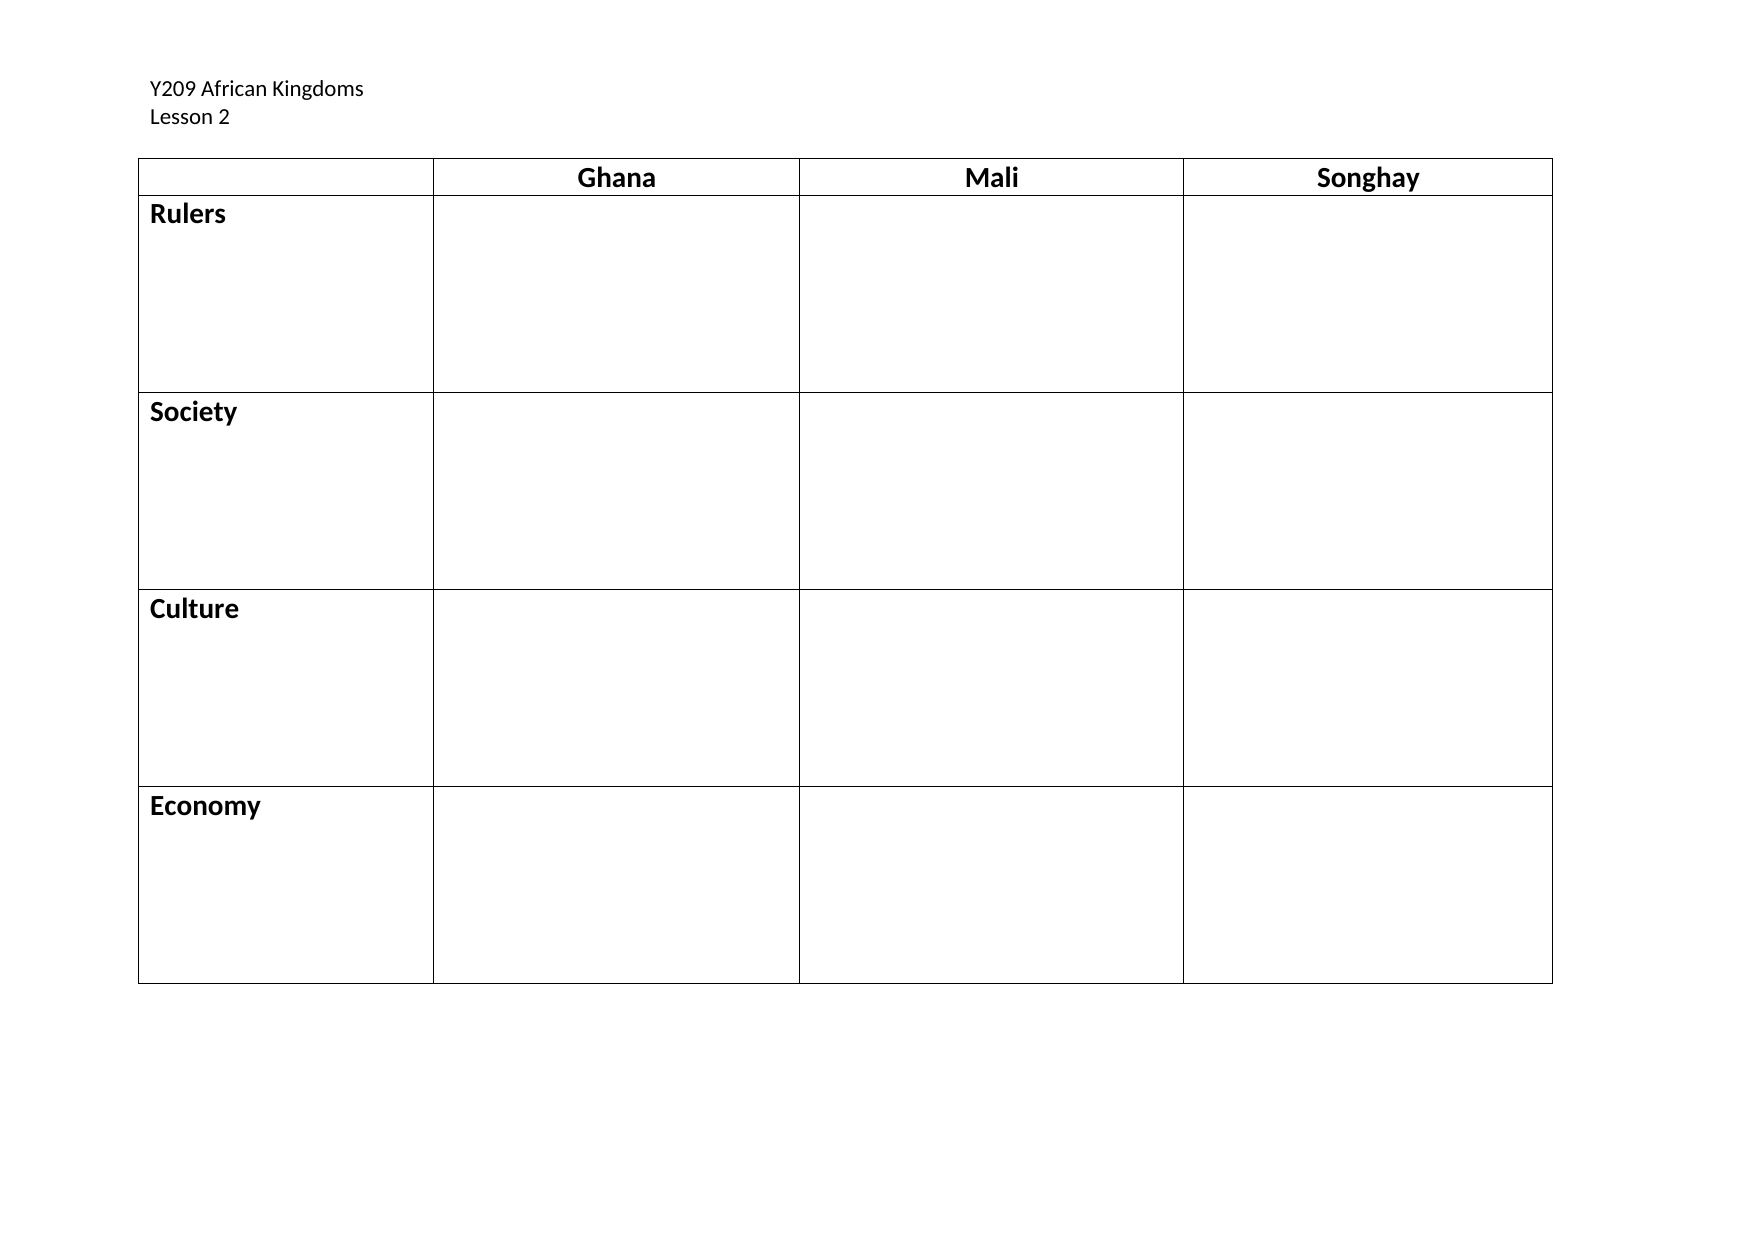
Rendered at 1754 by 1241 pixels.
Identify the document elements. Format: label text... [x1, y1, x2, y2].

table_header Ghana [434, 159, 799, 194]
table_cell Culture [139, 590, 433, 786]
table_cell [800, 196, 1183, 392]
table_cell [1184, 196, 1552, 392]
table_cell [434, 787, 799, 983]
table_cell [1184, 787, 1552, 983]
table_cell [800, 393, 1183, 589]
table_cell [1184, 393, 1552, 589]
table_cell [800, 787, 1183, 983]
table_cell Rulers [139, 196, 433, 392]
table_cell Economy [139, 787, 433, 983]
table_cell Society [139, 393, 433, 589]
table_cell [1184, 590, 1552, 786]
table_cell [434, 590, 799, 786]
table_header Songhay [1184, 159, 1552, 194]
table_cell [800, 590, 1183, 786]
table_cell [434, 196, 799, 392]
table_header [139, 159, 433, 194]
table_cell [434, 393, 799, 589]
table_header Mali [800, 159, 1183, 194]
